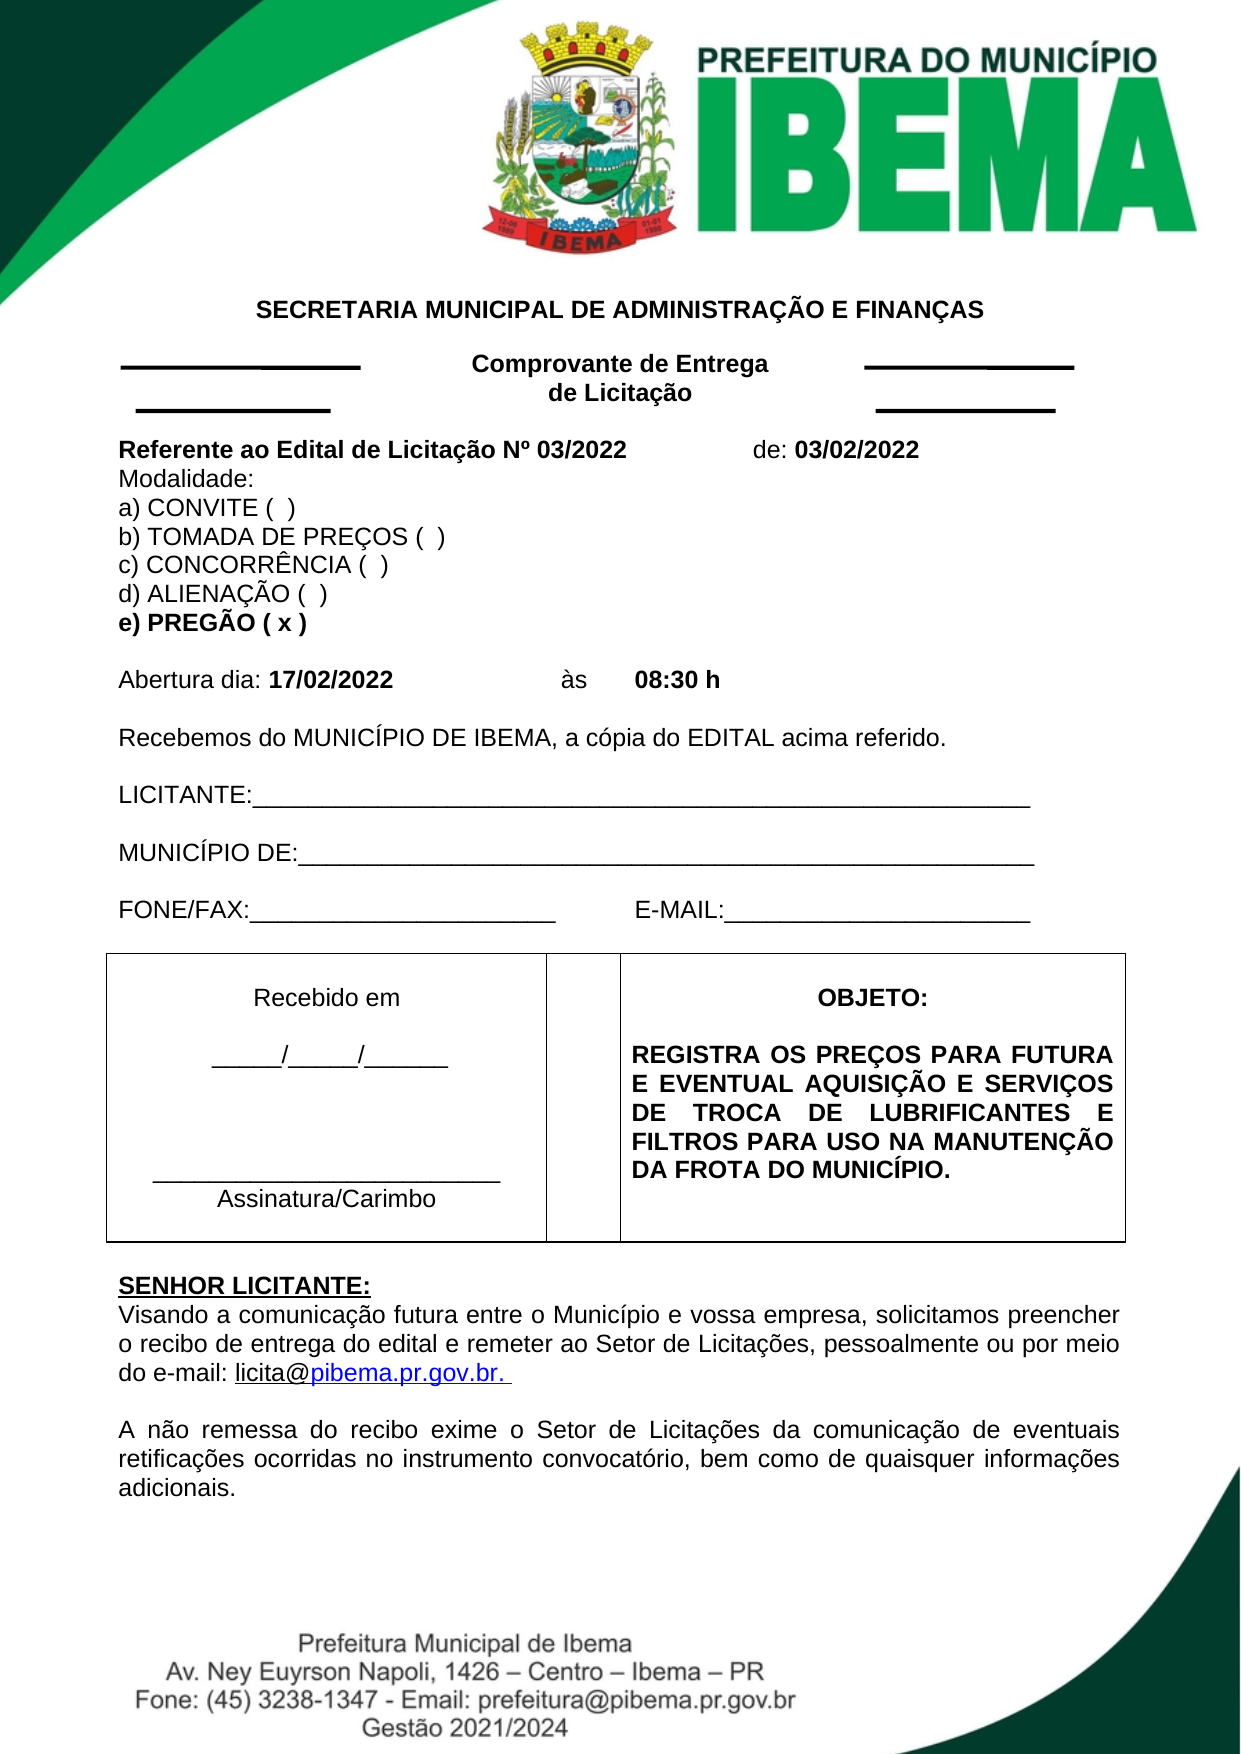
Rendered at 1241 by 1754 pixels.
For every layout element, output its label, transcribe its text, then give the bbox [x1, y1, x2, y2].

table_header [547, 954, 620, 1241]
text Abertura dia: 17/02/2022 às 08:30 h [118, 665, 1122, 694]
table_header OBJETO: REGISTRA OS PREÇOS PARA FUTURA E EVENTUAL AQUISIÇÃO E SERVIÇOS DE TROCA DE LUBRIFICANTES E FILTROS PARA USO NA MANUTENÇÃO DA FROTA DO MUNICÍPIO. [621, 954, 1125, 1241]
picture [0, 0, 1241, 1754]
table_header Recebido em _____/_____/______ _________________________ Assinatura/Carimbo [107, 954, 546, 1241]
text Visando a comunicação futura entre o Município e vossa empresa, solicitamos preencher o recibo de entrega do edital e remeter ao Setor de Licitações, pessoalmente ou por meio do e-mail: licita@pibema.pr.gov.br. [118, 1300, 1122, 1386]
text LICITANTE:________________________________________________________ [118, 780, 1122, 809]
text b) TOMADA DE PREÇOS ( ) [118, 522, 1122, 550]
text Referente ao Edital de Licitação Nº 03/2022 de: 03/02/2022 [118, 435, 1122, 464]
text e) PREGÃO ( x ) [118, 608, 1122, 637]
text c) CONCORRÊNCIA ( ) [118, 550, 1122, 579]
text FONE/FAX:______________________ E-MAIL:______________________ [118, 895, 1122, 924]
text Modalidade: [118, 464, 1122, 493]
text a) CONVITE ( ) [118, 493, 1122, 522]
text A não remessa do recibo exime o Setor de Licitações da comunicação de eventuais retificações ocorridas no instrumento convocatório, bem como de quaisquer informações adicionais. [118, 1415, 1122, 1501]
text d) ALIENAÇÃO ( ) [118, 579, 1122, 608]
text SECRETARIA MUNICIPAL DE ADMINISTRAÇÃO E FINANÇAS [118, 295, 1122, 324]
text Comprovante de Entrega [118, 349, 1122, 378]
text Recebemos do MUNICÍPIO DE IBEMA, a cópia do EDITAL acima referido. [118, 723, 1122, 752]
text SENHOR LICITANTE: [118, 1271, 1122, 1300]
text de Licitação [118, 378, 1122, 407]
text MUNICÍPIO DE:_____________________________________________________ [118, 838, 1122, 867]
